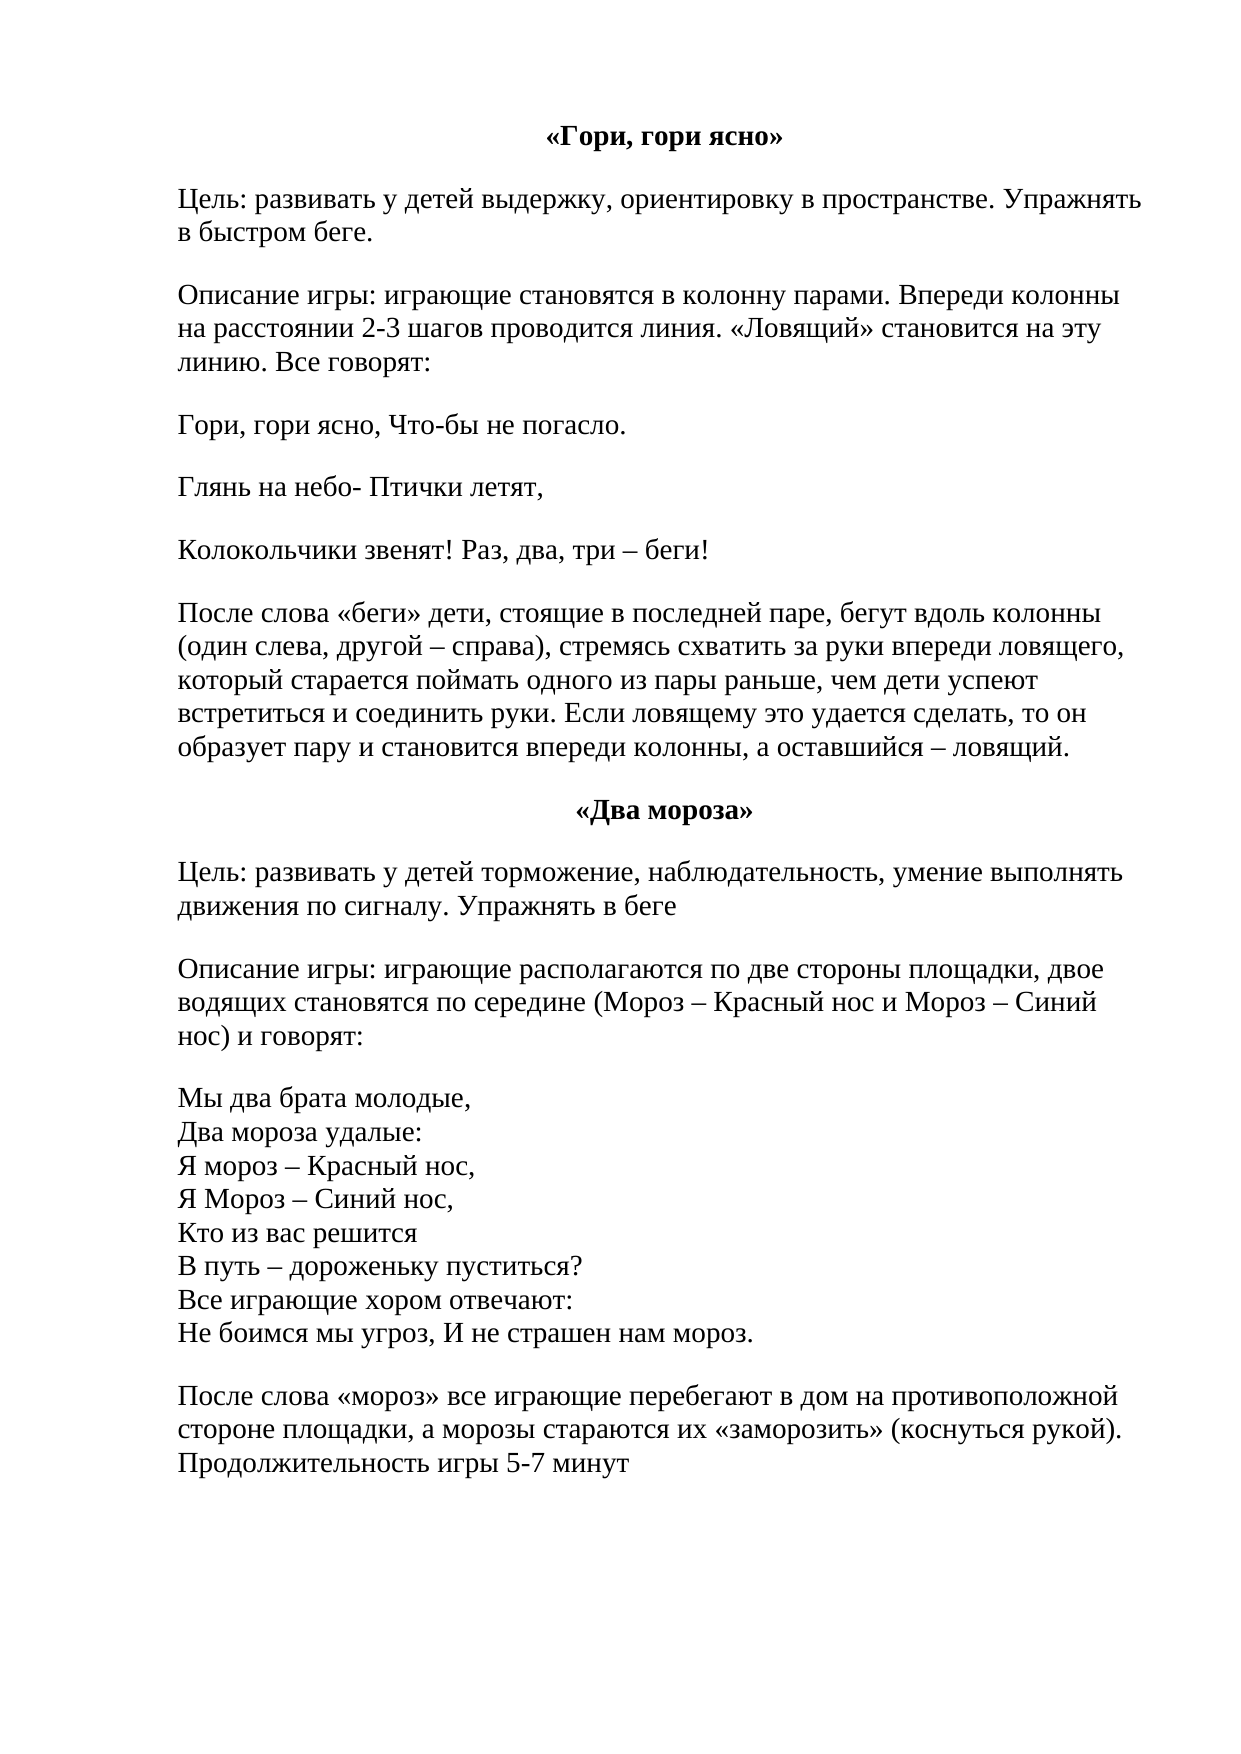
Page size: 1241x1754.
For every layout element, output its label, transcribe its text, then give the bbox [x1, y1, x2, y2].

text Гори, гори ясно, Что-бы не погасло. [177, 407, 1152, 440]
text Цель: развивать у детей торможение, наблюдательность, умение выполнять движения по сигналу. Упражнять в беге [177, 854, 1152, 922]
text Я мороз – Красный нос, [177, 1148, 1152, 1181]
text Не боимся мы угроз, И не страшен нам мороз. [177, 1315, 1152, 1349]
text «Два мороза» [177, 792, 1152, 825]
text Я Мороз – Синий нос, [177, 1181, 1152, 1215]
text Описание игры: играющие становятся в колонну парами. Впереди колонны на расстоянии 2-3 шагов проводится линия. «Ловящий» становится на эту линию. Все говорят: [177, 277, 1152, 378]
text Кто из вас решится [177, 1215, 1152, 1248]
text Колокольчики звенят! Раз, два, три – беги! [177, 532, 1152, 566]
text Цель: развивать у детей выдержку, ориентировку в пространстве. Упражнять в быстром беге. [177, 181, 1152, 248]
text Мы два брата молодые, [177, 1081, 1152, 1114]
text В путь – дороженьку пуститься? [177, 1248, 1152, 1282]
text Глянь на небо- Птички летят, [177, 469, 1152, 503]
text После слова «беги» дети, стоящие в последней паре, бегут вдоль колонны (один слева, другой – справа), стремясь схватить за руки впереди ловящего, который старается поймать одного из пары раньше, чем дети успеют встретиться и соединить руки. Если ловящему это удается сделать, то он образует пару и становится впереди колонны, а оставшийся – ловящий. [177, 595, 1152, 763]
text Два мороза удалые: [177, 1114, 1152, 1148]
text После слова «мороз» все играющие перебегают в дом на противоположной стороне площадки, а морозы стараются их «заморозить» (коснуться рукой). Продолжительность игры 5-7 минут [177, 1378, 1152, 1479]
text Описание игры: играющие располагаются по две стороны площадки, двое водящих становятся по середине (Мороз – Красный нос и Мороз – Синий нос) и говорят: [177, 951, 1152, 1051]
text «Гори, гори ясно» [177, 118, 1152, 152]
text Все играющие хором отвечают: [177, 1282, 1152, 1315]
